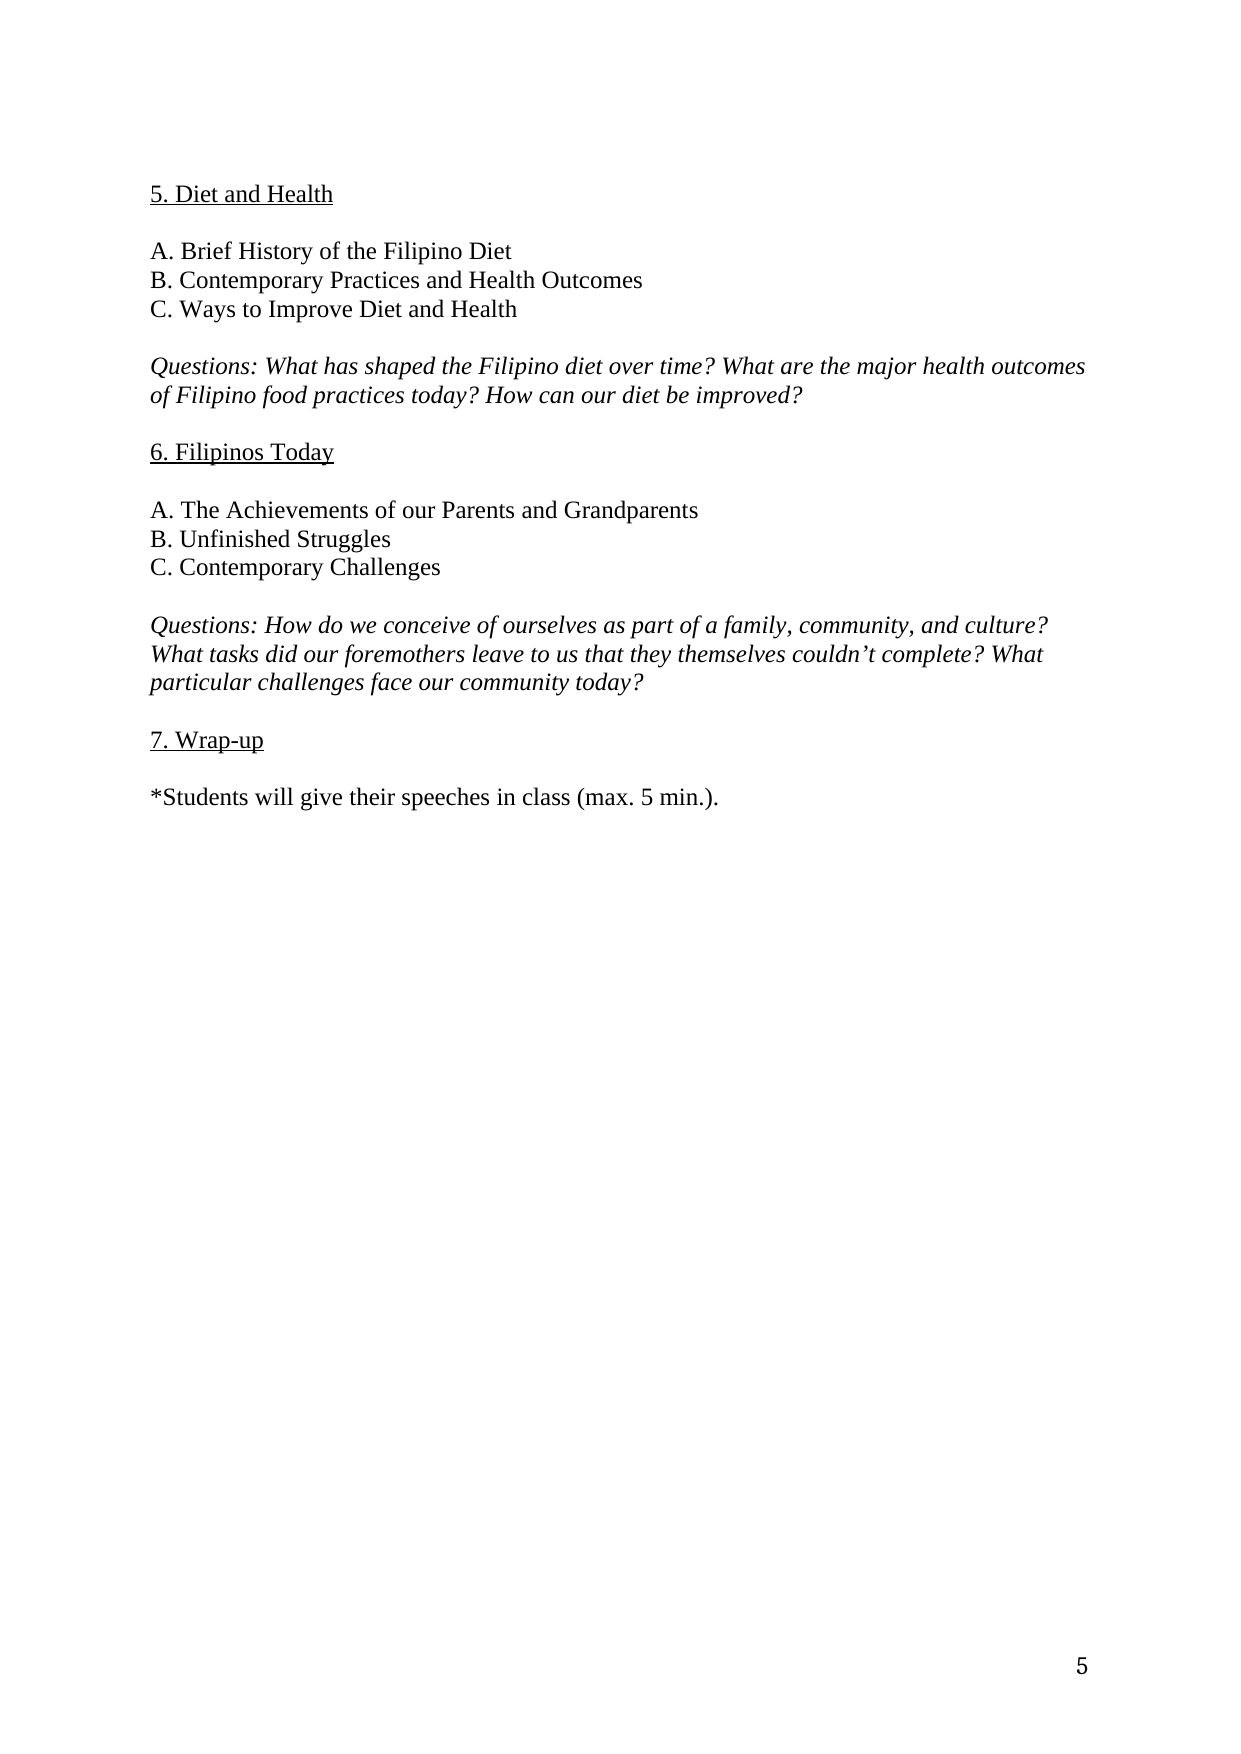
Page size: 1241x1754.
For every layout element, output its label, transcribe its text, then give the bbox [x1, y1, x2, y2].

text 5. Diet and Health [150, 179, 1088, 207]
text Questions: What has shaped the Filipino diet over time? What are the major health outcomes of Filipino food practices today? How can our diet be improved? [150, 351, 1088, 409]
text Questions: How do we conceive of ourselves as part of a family, community, and culture? What tasks did our foremothers leave to us that they themselves couldn’t complete? What particular challenges face our community today? [150, 610, 1088, 696]
text B. Unfinished Struggles [150, 524, 1088, 552]
text 6. Filipinos Today [150, 437, 1088, 466]
text C. Ways to Improve Diet and Health [150, 294, 1088, 322]
text A. Brief History of the Filipino Diet [150, 236, 1088, 265]
text 7. Wrap-up [150, 725, 1088, 754]
text A. The Achievements of our Parents and Grandparents [150, 495, 1088, 524]
text *Students will give their speeches in class (max. 5 min.). [150, 782, 1088, 811]
text B. Contemporary Practices and Health Outcomes [150, 265, 1088, 294]
text C. Contemporary Challenges [150, 552, 1088, 581]
